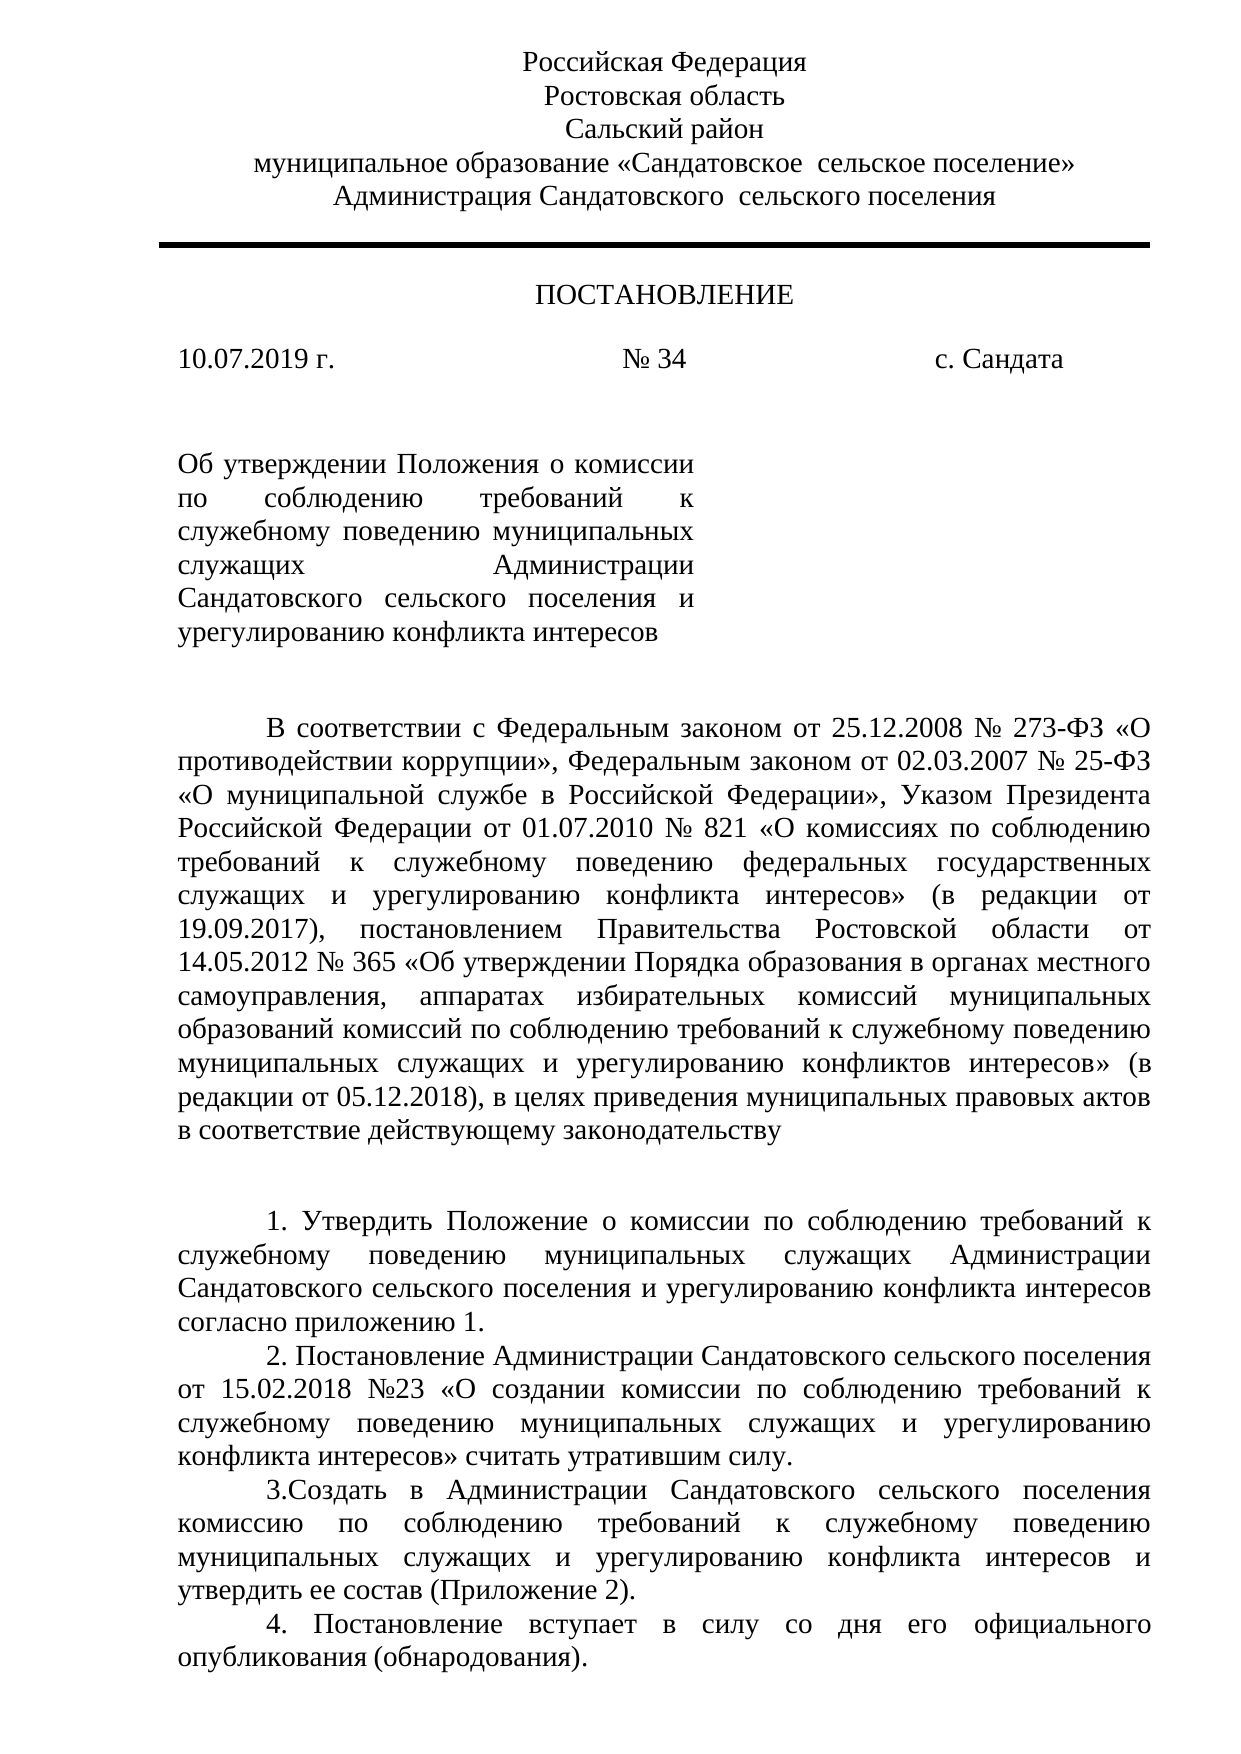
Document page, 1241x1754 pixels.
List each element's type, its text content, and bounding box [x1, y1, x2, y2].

text Сальский район [177, 111, 1152, 145]
text 4. Постановление вступает в силу со дня его официального опубликования (обнародования). [177, 1606, 1152, 1673]
text В соответствии с Федеральным законом от 25.12.2008 № 273-ФЗ «О противодействии коррупции», Федеральным законом от 02.03.2007 № 25-ФЗ «О муниципальной службе в Российской Федерации», Указом Президента Российской Федерации от 01.07.2010 № 821 «О комиссиях по соблюдению требований к служебному поведению федеральных государственных служащих и урегулированию конфликта интересов» (в редакции от 19.09.2017), постановлением Правительства Ростовской области от 14.05.2012 № 365 «Об утверждении Порядка образования в органах местного самоуправления, аппаратах избирательных комиссий муниципальных образований комиссий по соблюдению требований к служебному поведению муниципальных служащих и урегулированию конфликтов интересов» (в редакции от 05.12.2018), в целях приведения муниципальных правовых актов в соответствие действующему законодательству [177, 710, 1152, 1146]
table_header с. Сандата [817, 341, 1181, 379]
table_header 10.07.2019 г. [166, 341, 491, 379]
text Ростовская область [177, 78, 1152, 111]
text Администрация Сандатовского сельского поселения [177, 178, 1152, 212]
text ПОСТАНОВЛЕНИЕ [177, 277, 1152, 310]
text 3.Создать в Администрации Сандатовского сельского поселения комиссию по соблюдению требований к служебному поведению муниципальных служащих и урегулированию конфликта интересов и утвердить ее состав (Приложение 2). [177, 1472, 1152, 1606]
text 1. Утвердить Положение о комиссии по соблюдению требований к служебному поведению муниципальных служащих Администрации Сандатовского сельского поселения и урегулированию конфликта интересов согласно приложению 1. [177, 1203, 1152, 1338]
text 2. Постановление Администрации Сандатовского сельского поселения от 15.02.2018 №23 «О создании комиссии по соблюдению требований к служебному поведению муниципальных служащих и урегулированию конфликта интересов» считать утратившим силу. [177, 1338, 1152, 1472]
text муниципальное образование «Сандатовское сельское поселение» [177, 145, 1152, 178]
text Об утверждении Положения о комиссии по соблюдению требований к служебному поведению муниципальных служащих Администрации Сандатовского сельского поселения и урегулированию конфликта интересов [177, 446, 694, 647]
text Российская Федерация [177, 44, 1152, 78]
table_header № 34 [491, 341, 817, 379]
